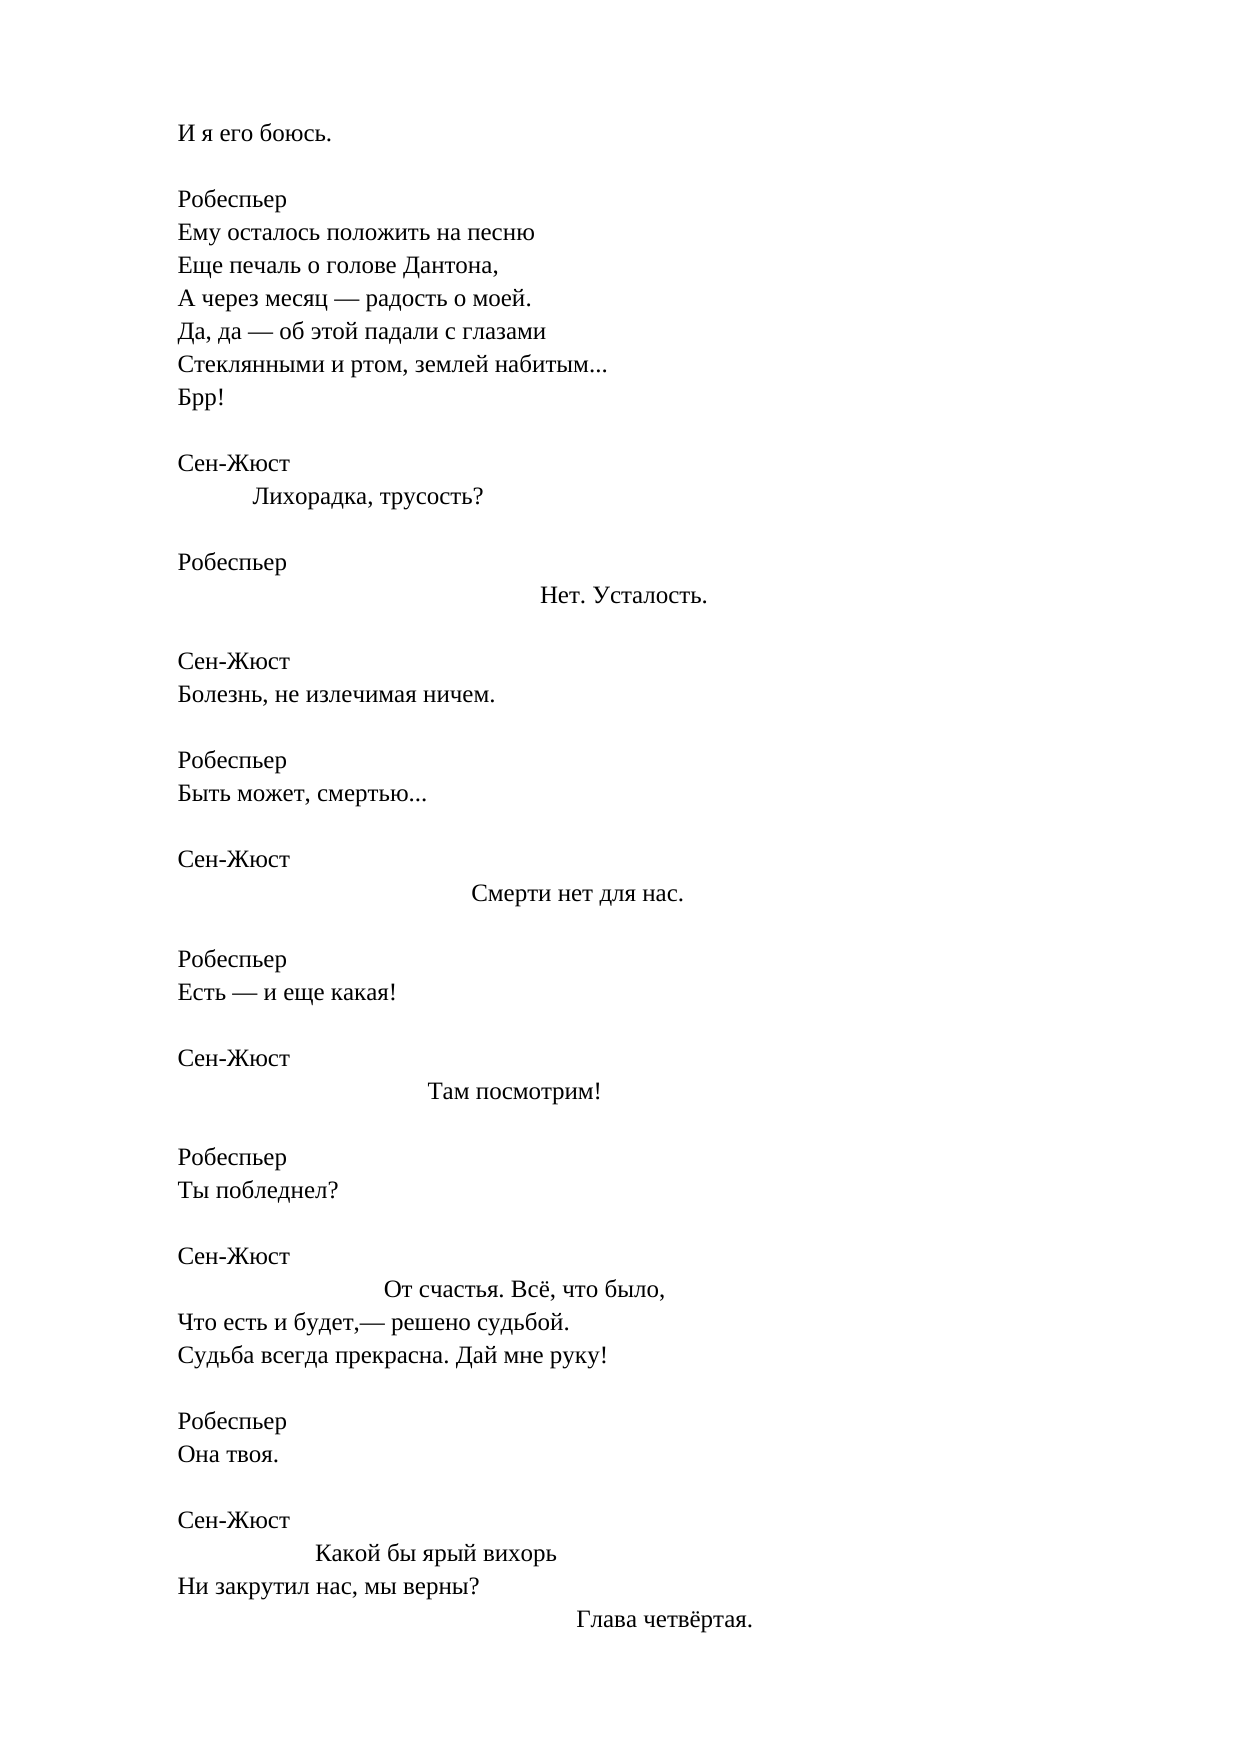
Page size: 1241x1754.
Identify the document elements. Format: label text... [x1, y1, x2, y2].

text Ни закрутил нас, мы верны? [177, 1571, 1152, 1600]
text Да, да — об этой падали с глазами [177, 316, 1152, 345]
text Смерти нет для нас. [177, 878, 1152, 906]
text Ему осталось положить на песню [177, 217, 1152, 246]
text Сен-Жюст [177, 646, 1152, 675]
text Лихорадка, трусость? [177, 481, 1152, 510]
text А через месяц — радость о моей. [177, 283, 1152, 312]
text Робеспьер [177, 184, 1152, 213]
text Сен-Жюст [177, 844, 1152, 873]
text Сен-Жюст [177, 1241, 1152, 1269]
text От счастья. Всё, что было, [177, 1274, 1152, 1303]
text Стеклянными и ртом, землей набитым... [177, 349, 1152, 378]
text Робеспьер [177, 547, 1152, 576]
text Нет. Усталость. [177, 580, 1152, 609]
text Еще печаль о голове Дантона, [177, 250, 1152, 279]
text Глава четвёртая. [177, 1604, 1152, 1633]
text Что есть и будет,— решено судьбой. [177, 1307, 1152, 1336]
text Сен-Жюст [177, 1505, 1152, 1534]
text Быть может, смертью... [177, 778, 1152, 807]
text Робеспьер [177, 1406, 1152, 1435]
text Робеспьер [177, 746, 1152, 774]
text Робеспьер [177, 944, 1152, 972]
text Ты побледнел? [177, 1175, 1152, 1203]
text Какой бы ярый вихорь [177, 1538, 1152, 1567]
text Есть — и еще какая! [177, 977, 1152, 1005]
text Робеспьер [177, 1142, 1152, 1171]
text И я его боюсь. [177, 118, 1152, 147]
text Брр! [177, 382, 1152, 411]
text Сен-Жюст [177, 448, 1152, 477]
text Судьба всегда прекрасна. Дай мне руку! [177, 1340, 1152, 1369]
text Сен-Жюст [177, 1043, 1152, 1071]
text Болезнь, не излечимая ничем. [177, 679, 1152, 708]
text Она твоя. [177, 1439, 1152, 1468]
text Там посмотрим! [177, 1076, 1152, 1104]
